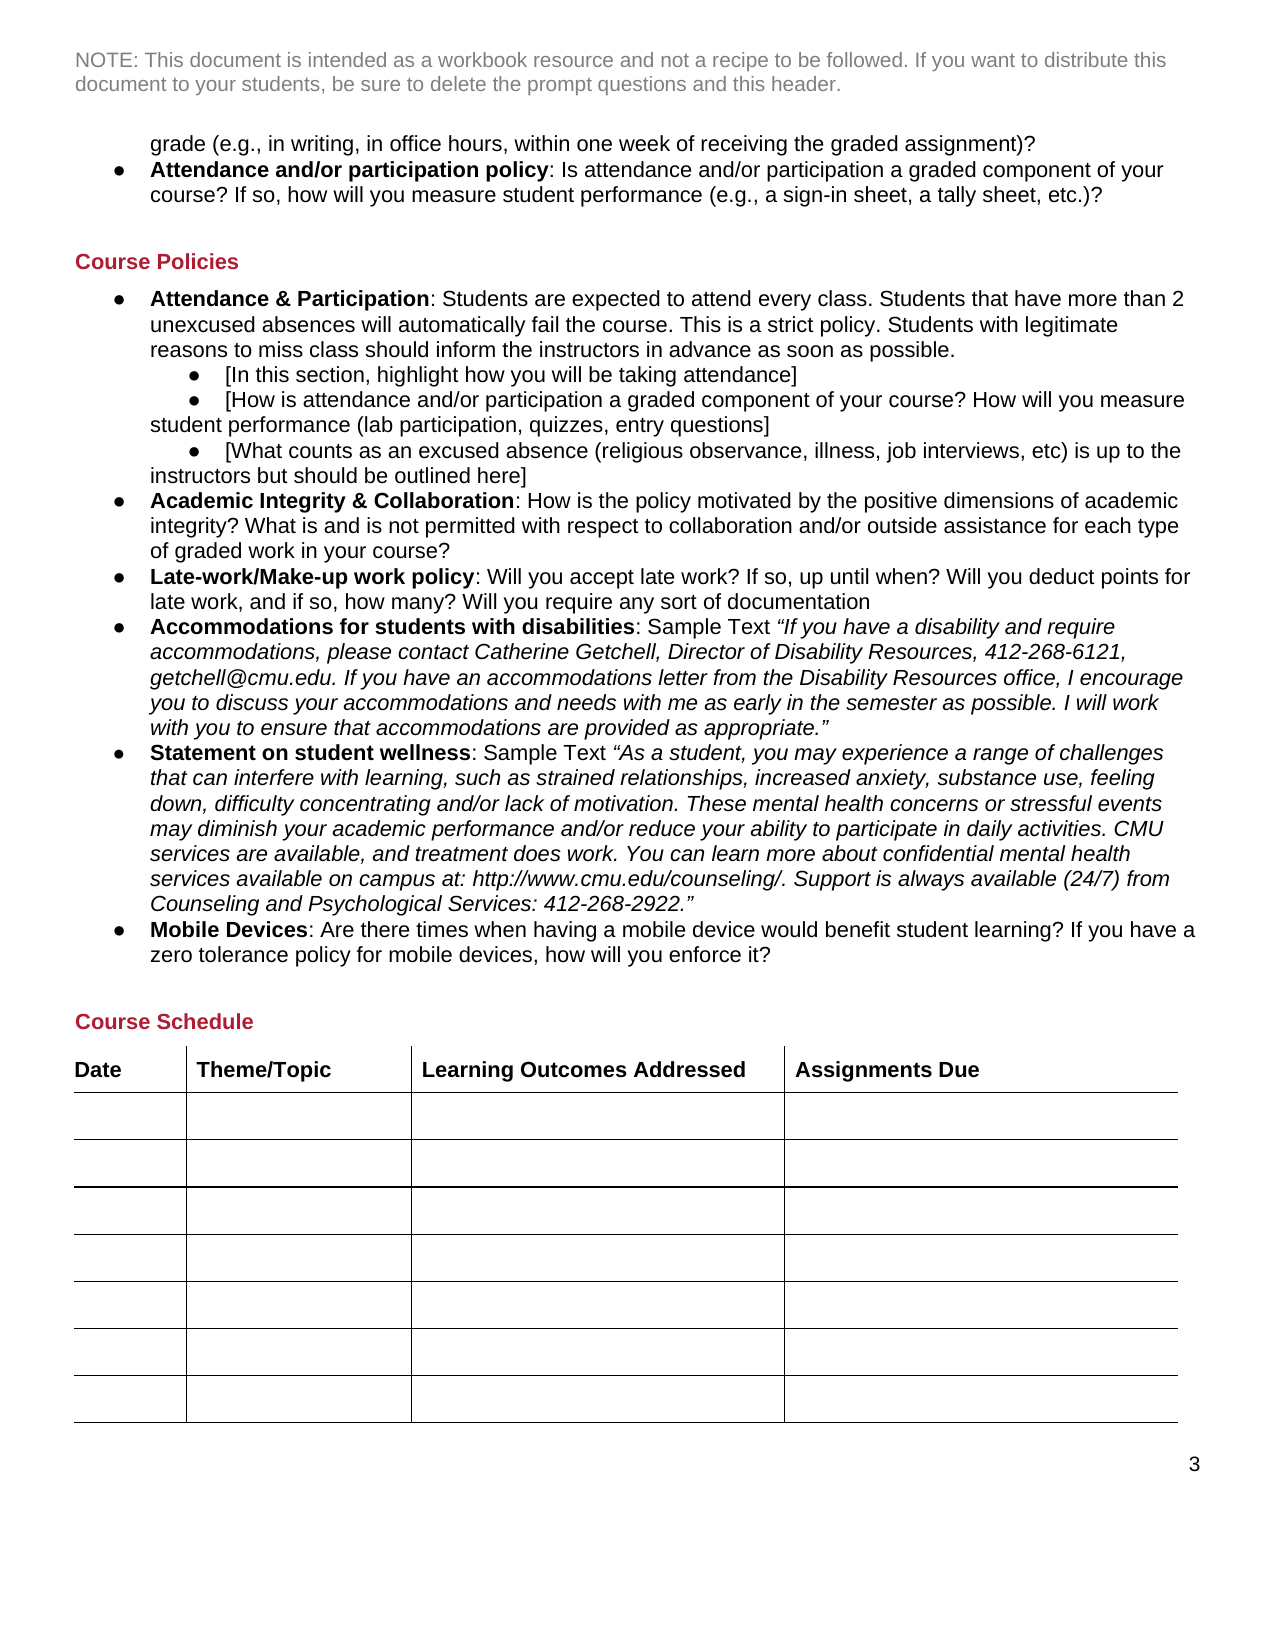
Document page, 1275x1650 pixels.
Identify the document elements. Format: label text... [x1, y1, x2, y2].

table_cell [785, 1093, 1178, 1139]
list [112, 131, 1200, 156]
table_cell [187, 1329, 411, 1375]
table_cell [412, 1235, 784, 1281]
table_header Learning Outcomes Addressed [412, 1046, 784, 1092]
list Mobile Devices: Are there times when having a mobile device would benefit student learning? If you have a zero tolerance policy for mobile devices, how will you enforce it? [112, 916, 1200, 967]
table_cell [74, 1093, 186, 1139]
table_cell [412, 1188, 784, 1233]
table_cell [785, 1235, 1178, 1281]
table_cell [412, 1282, 784, 1328]
table_cell [74, 1235, 186, 1281]
list [What counts as an excused absence (religious observance, illness, job interviews, etc) is up to the instructors but should be outlined here] [150, 437, 1200, 488]
list [In this section, highlight how you will be taking attendance] [150, 362, 1200, 387]
subtitle Course Schedule [75, 1008, 1200, 1034]
table_cell [187, 1235, 411, 1281]
table_header Theme/Topic [187, 1046, 411, 1092]
table_cell [187, 1282, 411, 1328]
list Academic Integrity & Collaboration: How is the policy motivated by the positive dimensions of academic integrity? What is and is not permitted with respect to collaboration and/or outside assistance for each type of graded work in your course? [112, 488, 1200, 563]
table_cell [74, 1282, 186, 1328]
table_cell [785, 1282, 1178, 1328]
subtitle Course Policies [75, 248, 1200, 274]
table_cell [74, 1188, 186, 1233]
table_cell [187, 1093, 411, 1139]
table_cell [412, 1376, 784, 1422]
table_cell [412, 1140, 784, 1186]
table_cell [785, 1188, 1178, 1233]
table_cell [74, 1140, 186, 1186]
list Statement on student wellness: Sample Text “As a student, you may experience a range of challenges that can interfere with learning, such as strained relationships, increased anxiety, substance use, feeling down, difficulty concentrating and/or lack of motivation. These mental health concerns or stressful events may diminish your academic performance and/or reduce your ability to participate in daily activities. CMU services are available, and treatment does work. You can learn more about confidential mental health services available on campus at: http://www.cmu.edu/counseling/. Support is always available (24/7) from Counseling and Psychological Services: 412-268-2922.” [112, 740, 1200, 916]
table_header Date [74, 1046, 186, 1092]
table_cell [74, 1376, 186, 1422]
table_header Assignments Due [785, 1046, 1178, 1092]
table_cell [74, 1329, 186, 1375]
list [How is attendance and/or participation a graded component of your course? How will you measure student performance (lab participation, quizzes, entry questions] [150, 387, 1200, 437]
table_cell [785, 1329, 1178, 1375]
table_cell [187, 1188, 411, 1233]
list Late-work/Make-up work policy: Will you accept late work? If so, up until when? Will you deduct points for late work, and if so, how many? Will you require any sort of documentation [112, 563, 1200, 614]
list Attendance & Participation: Students are expected to attend every class. Students that have more than 2 unexcused absences will automatically fail the course. This is a strict policy. Students with legitimate reasons to miss class should inform the instructors in advance as soon as possible. [112, 286, 1200, 362]
table_cell [412, 1093, 784, 1139]
table_cell [785, 1376, 1178, 1422]
table_cell [785, 1140, 1178, 1186]
list Accommodations for students with disabilities: Sample Text “If you have a disability and require accommodations, please contact Catherine Getchell, Director of Disability Resources, 412-268-6121, getchell@cmu.edu. If you have an accommodations letter from the Disability Resources office, I encourage you to discuss your accommodations and needs with me as early in the semester as possible. I will work with you to ensure that accommodations are provided as appropriate.” [112, 614, 1200, 740]
table_cell [187, 1140, 411, 1186]
list Attendance and/or participation policy: Is attendance and/or participation a graded component of your course? If so, how will you measure student performance (e.g., a sign-in sheet, a tally sheet, etc.)? [112, 156, 1200, 207]
table_cell [412, 1329, 784, 1375]
table_cell [187, 1376, 411, 1422]
